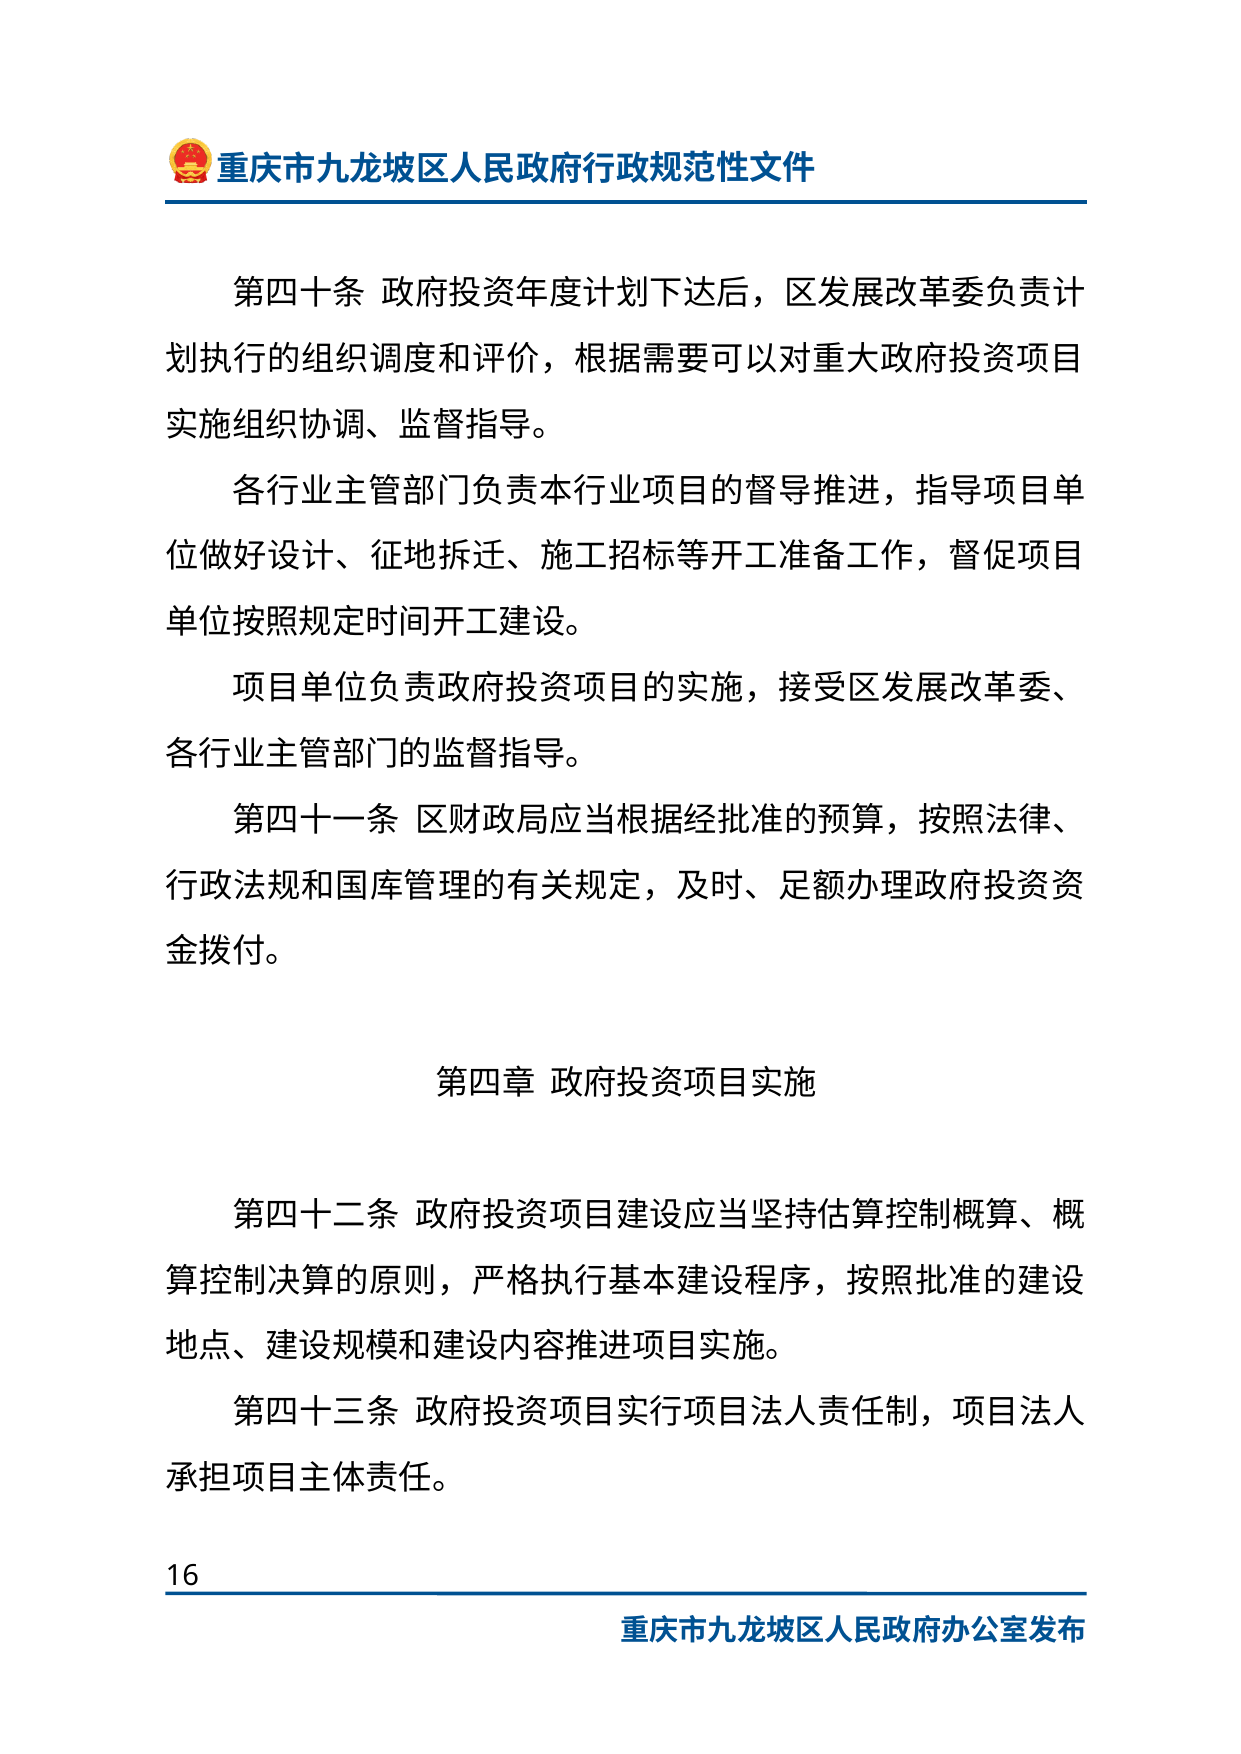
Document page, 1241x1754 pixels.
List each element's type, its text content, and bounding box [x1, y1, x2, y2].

text 第四十一条 区财政局应当根据经批准的预算，按照法律、行政法规和国库管理的有关规定，及时、足额办理政府投资资金拨付。 [165, 784, 1087, 981]
text 第四十三条 政府投资项目实行项目法人责任制，项目法人承担项目主体责任。 [165, 1376, 1087, 1508]
text 第四章 政府投资项目实施 [165, 1047, 1087, 1113]
picture [165, 136, 216, 187]
text 项目单位负责政府投资项目的实施，接受区发展改革委、各行业主管部门的监督指导。 [165, 652, 1087, 784]
text 第四十二条 政府投资项目建设应当坚持估算控制概算、概算控制决算的原则，严格执行基本建设程序，按照批准的建设地点、建设规模和建设内容推进项目实施。 [165, 1179, 1087, 1376]
text 第四十条 政府投资年度计划下达后，区发展改革委负责计划执行的组织调度和评价，根据需要可以对重大政府投资项目实施组织协调、监督指导。 [165, 257, 1087, 455]
text 各行业主管部门负责本行业项目的督导推进，指导项目单位做好设计、征地拆迁、施工招标等开工准备工作，督促项目单位按照规定时间开工建设。 [165, 455, 1087, 652]
